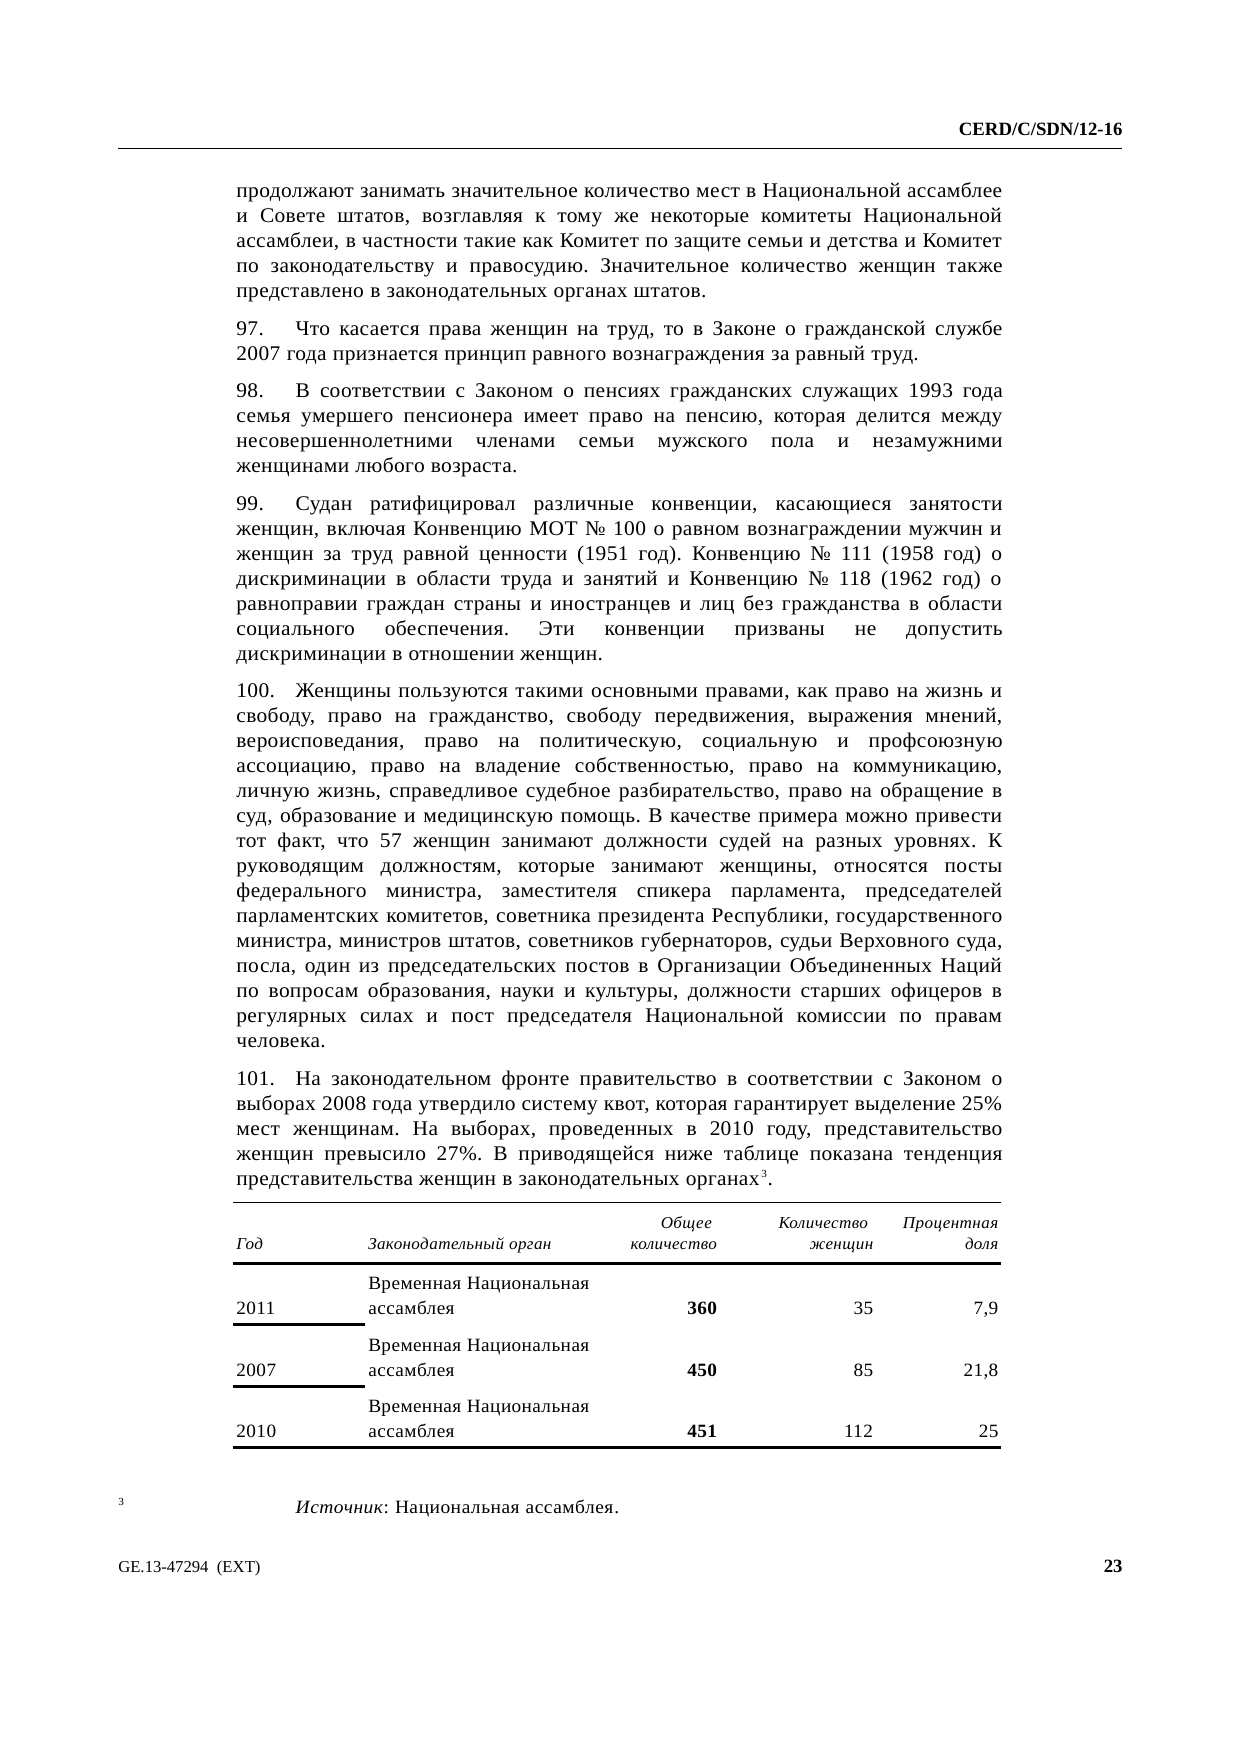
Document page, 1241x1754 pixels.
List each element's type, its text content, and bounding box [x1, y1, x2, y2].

table_cell 2010 [233, 1388, 365, 1446]
table_header Законодательный орган [365, 1203, 594, 1262]
table_cell 112 [720, 1385, 876, 1446]
table_cell 25 [876, 1385, 1001, 1446]
text 99. Судан ратифицировал различные конвенции, касающиеся занятости женщин, включая Конвенцию МОТ № 100 о равном вознаграждении мужчин и женщин за труд равной ценности (1951 год). Конвенцию № 111 (1958 год) о дискриминации в области труда и занятий и Конвенцию № 118 (1962 год) о равноправии граждан страны и иностранцев и лиц без гражданства в области социального обеспечения. Эти конвенции призваны не допустить дискриминации в отношении женщин. [236, 490, 1004, 665]
table_header Общее количество [594, 1203, 719, 1262]
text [236, 177, 1004, 302]
table_cell Временная Национальная ассамблея [365, 1385, 594, 1446]
text 101. На законодательном фронте правительство в соответствии с Законом о выборах 2008 года утвердило систему квот, которая гарантирует выделение 25% мест женщинам. На выборах, проведенных в 2010 году, представительство женщин превысило 27%. В приводящейся ниже таблице показана тенденция представительства женщин в законодательных органах. [236, 1065, 1004, 1190]
table_cell 2007 [233, 1326, 365, 1384]
table_header Год [233, 1203, 365, 1262]
table_cell 21,8 [876, 1323, 1001, 1384]
table_cell 450 [594, 1323, 719, 1384]
table_cell Временная Национальная ассамблея [365, 1265, 594, 1323]
table_cell 360 [594, 1265, 719, 1323]
table_cell 85 [720, 1323, 876, 1384]
text 97. Что касается права женщин на труд, то в Законе о гражданской службе 2007 года признается принцип равного вознаграждения за равный труд. [236, 315, 1004, 365]
table_cell 2011 [233, 1265, 365, 1323]
text 100. Женщины пользуются такими основными правами, как право на жизнь и свободу, право на гражданство, свободу передвижения, выражения мнений, вероисповедания, право на политическую, социальную и профсоюзную ассоциацию, право на владение собственностью, право на коммуникацию, личную жизнь, справедливое судебное разбирательство, право на обращение в суд, образование и медицинскую помощь. В качестве примера можно привести тот факт, что 57 женщин занимают должности судей на разных уровнях. К руководящим должностям, которые занимают женщины, относятся посты федерального министра, заместителя спикера парламента, председателей парламентских комитетов, советника президента Республики, государственного министра, министров штатов, советников губернаторов, судьи Верховного суда, посла, один из председательских постов в Организации Объединенных Наций по вопросам образования, науки и культуры, должности старших офицеров в регулярных силах и пост председателя Национальной комиссии по правам человека. [236, 677, 1004, 1052]
table_cell 35 [720, 1265, 876, 1323]
table_cell 451 [594, 1385, 719, 1446]
table_header Количество женщин [720, 1203, 876, 1262]
text 98. В соответствии с Законом о пенсиях гражданских служащих 1993 года семья умершего пенсионера имеет право на пенсию, которая делится между несовершеннолетними членами семьи мужского пола и незамужними женщинами любого возраста. [236, 377, 1004, 477]
table_cell Временная Национальная ассамблея [365, 1323, 594, 1384]
table_cell 7,9 [876, 1265, 1001, 1323]
table_header Процентная доля [876, 1203, 1001, 1262]
